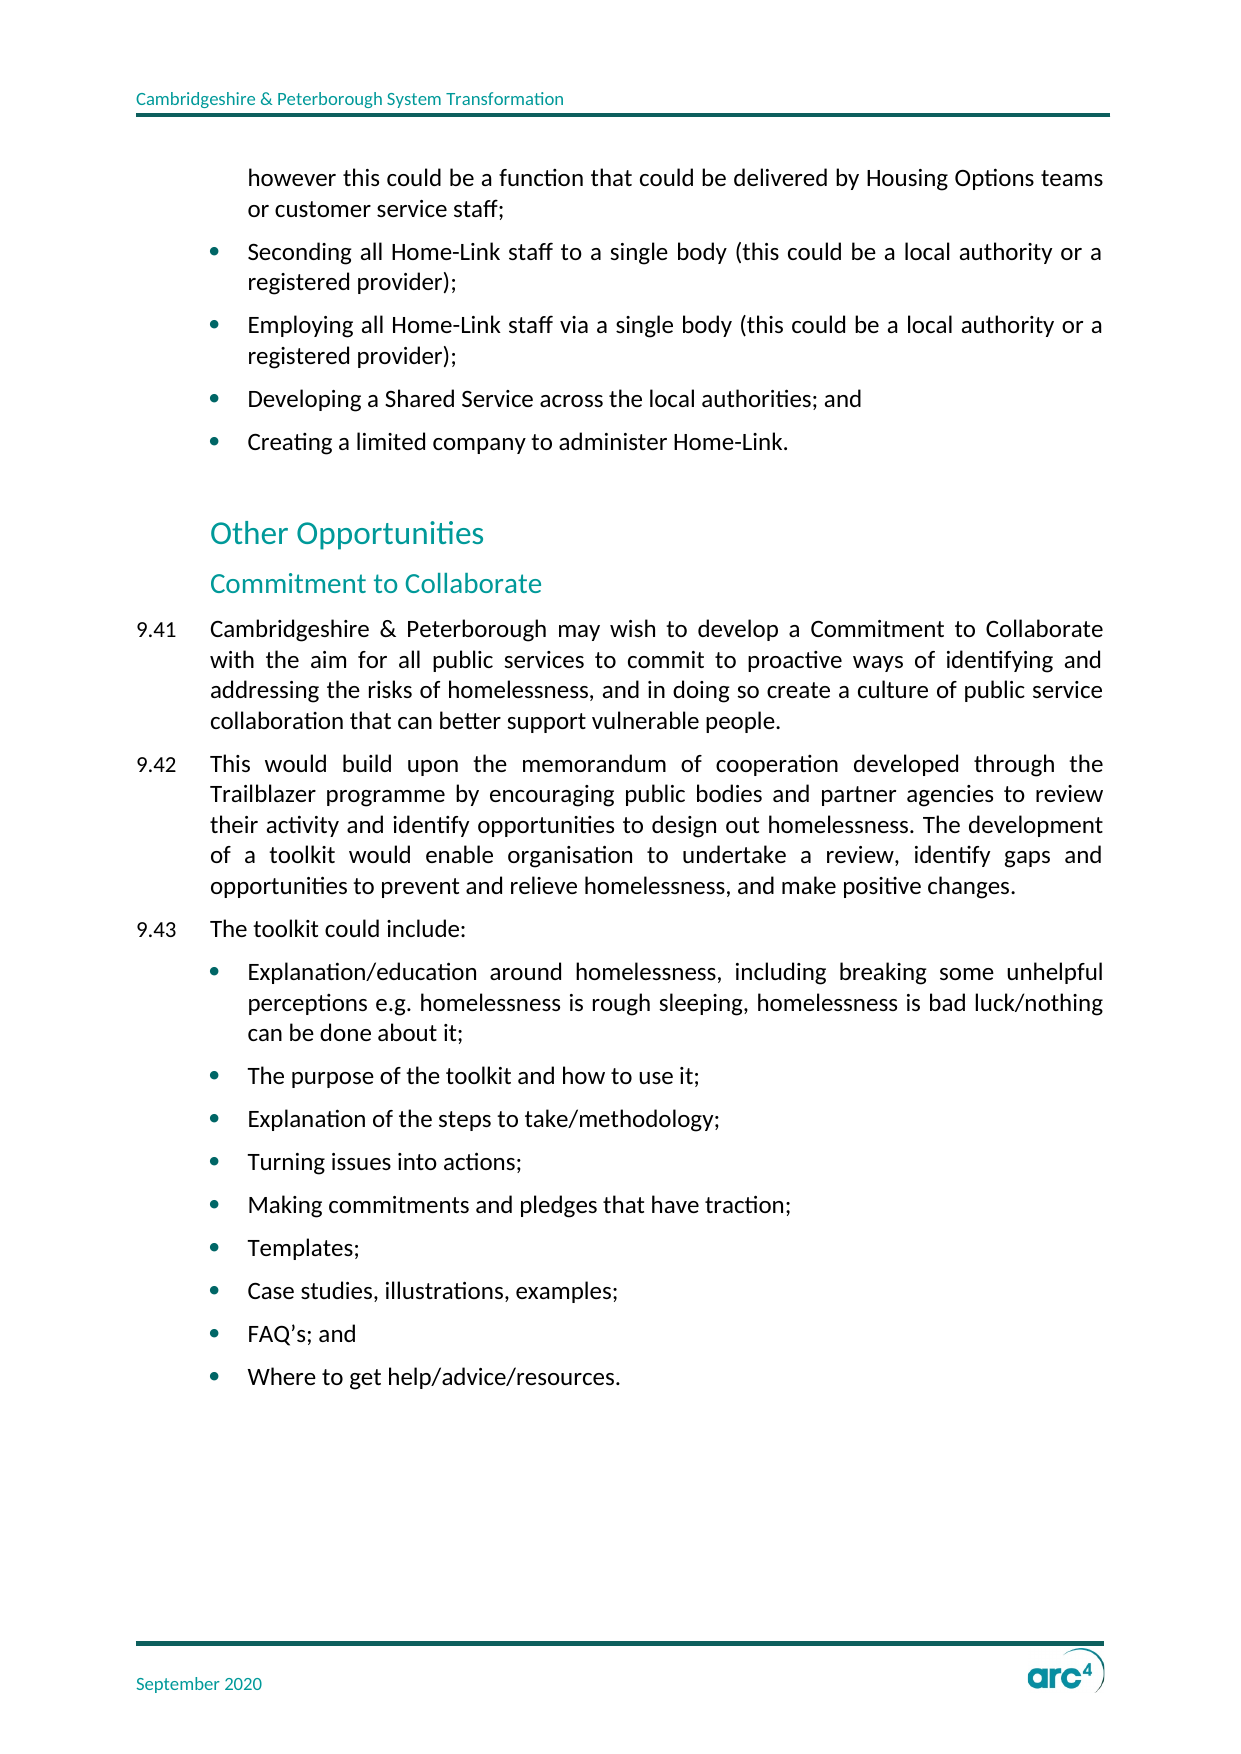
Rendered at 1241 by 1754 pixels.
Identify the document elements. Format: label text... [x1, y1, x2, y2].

text Seconding all Home-Link staff to a single body (this could be a local authority or a registered provider); [210, 236, 1104, 297]
subtitle Commitment to Collaborate [210, 565, 1104, 601]
text Creating a limited company to administer Home-Link. [210, 426, 1104, 457]
text Templates; [210, 1232, 1104, 1263]
text FAQ’s; and [210, 1318, 1104, 1349]
text Employing all Home-Link staff via a single body (this could be a local authority or a registered provider); [210, 309, 1104, 371]
text Explanation/education around homelessness, including breaking some unhelpful perceptions e.g. homelessness is rough sleeping, homelessness is bad luck/nothing can be done about it; [210, 956, 1104, 1048]
subtitle Other Opportunities [210, 512, 1104, 553]
text The purpose of the toolkit and how to use it; [210, 1060, 1104, 1091]
text Where to get help/advice/resources. [210, 1361, 1104, 1392]
text Developing a Shared Service across the local authorities; and [210, 383, 1104, 413]
text The toolkit could include: [136, 913, 1104, 944]
text Explanation of the steps to take/methodology; [210, 1103, 1104, 1134]
picture [1027, 1648, 1105, 1693]
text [210, 162, 1104, 223]
text Making commitments and pledges that have traction; [210, 1189, 1104, 1220]
text Cambridgeshire & Peterborough may wish to develop a Commitment to Collaborate with the aim for all public services to commit to proactive ways of identifying and addressing the risks of homelessness, and in doing so create a culture of public service collaboration that can better support vulnerable people. [136, 613, 1104, 736]
text Turning issues into actions; [210, 1146, 1104, 1177]
text This would build upon the memorandum of cooperation developed through the Trailblazer programme by encouraging public bodies and partner agencies to review their activity and identify opportunities to design out homelessness. The development of a toolkit would enable organisation to undertake a review, identify gaps and opportunities to prevent and relieve homelessness, and make positive changes. [136, 748, 1104, 901]
text Case studies, illustrations, examples; [210, 1275, 1104, 1306]
